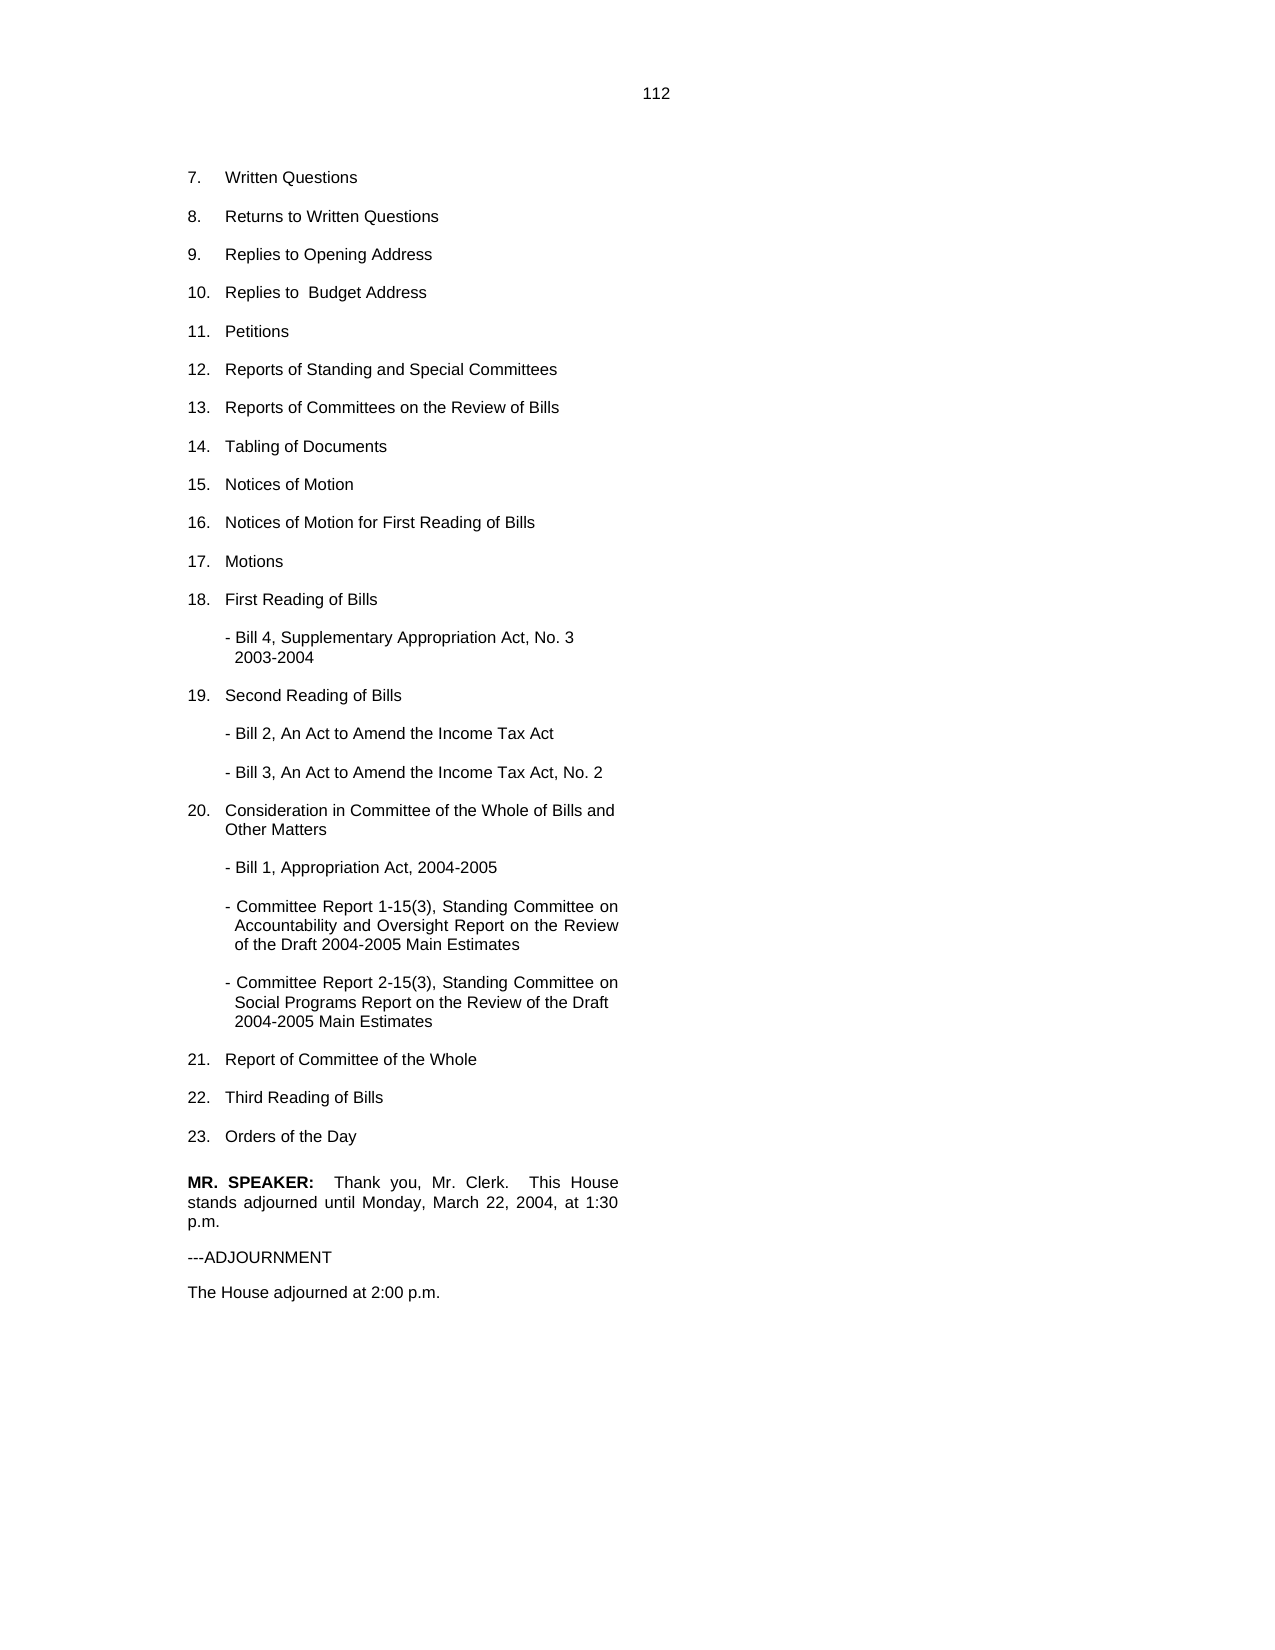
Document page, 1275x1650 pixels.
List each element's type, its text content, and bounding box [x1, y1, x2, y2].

list Orders of the Day [187, 1127, 619, 1146]
text - Bill 3, An Act to Amend the Income Tax Act, No. 2 [225, 762, 619, 782]
list Replies to Opening Address [187, 245, 619, 264]
list Third of Bills [187, 1088, 619, 1107]
text 2004-2005 Main Estimates [225, 1012, 619, 1031]
list Consideration in Committee of the Whole of Bills and Other Matters [187, 801, 619, 839]
text - Bill 2, An Act to Amend the Income Tax Act [225, 724, 619, 743]
text - Committee Report 2-15(3), Standing Committee on Social Programs Report on the Review of the Draft [225, 973, 619, 1012]
text ---ADJOURNMENT [187, 1247, 619, 1267]
list Second of Bills [187, 686, 619, 705]
list Notices of Motion [187, 475, 619, 494]
list Reports of Committees on the Review of Bills [187, 398, 619, 417]
text - Committee Report 1-15(3), Standing Committee on Accountability and Oversight Report on the Review of the Draft 2004-2005 Estimates [225, 897, 619, 954]
list Tabling of Documents [187, 437, 619, 456]
list Notices of Motion for First of Bills [187, 513, 619, 532]
text The House adjourned at [187, 1283, 619, 1302]
list First of Bills [187, 590, 619, 609]
list Report of Committee of the Whole [187, 1050, 619, 1069]
list Returns to Written Questions [187, 207, 619, 226]
text MR. SPEAKER: Thank you, Mr. Clerk. This House stands adjourned until , at [187, 1173, 619, 1231]
list Motions [187, 552, 619, 571]
list Replies to Budget Address [187, 283, 619, 302]
list Written Questions [187, 168, 619, 187]
text - Bill 1, Appropriation Act, 2004-2005 [225, 858, 619, 877]
list Petitions [187, 322, 619, 341]
text 2003-2004 [225, 647, 619, 667]
text - Bill 4, Supplementary Appropriation Act, No. 3 [225, 628, 619, 647]
list Reports of Standing and Special Committees [187, 360, 619, 379]
